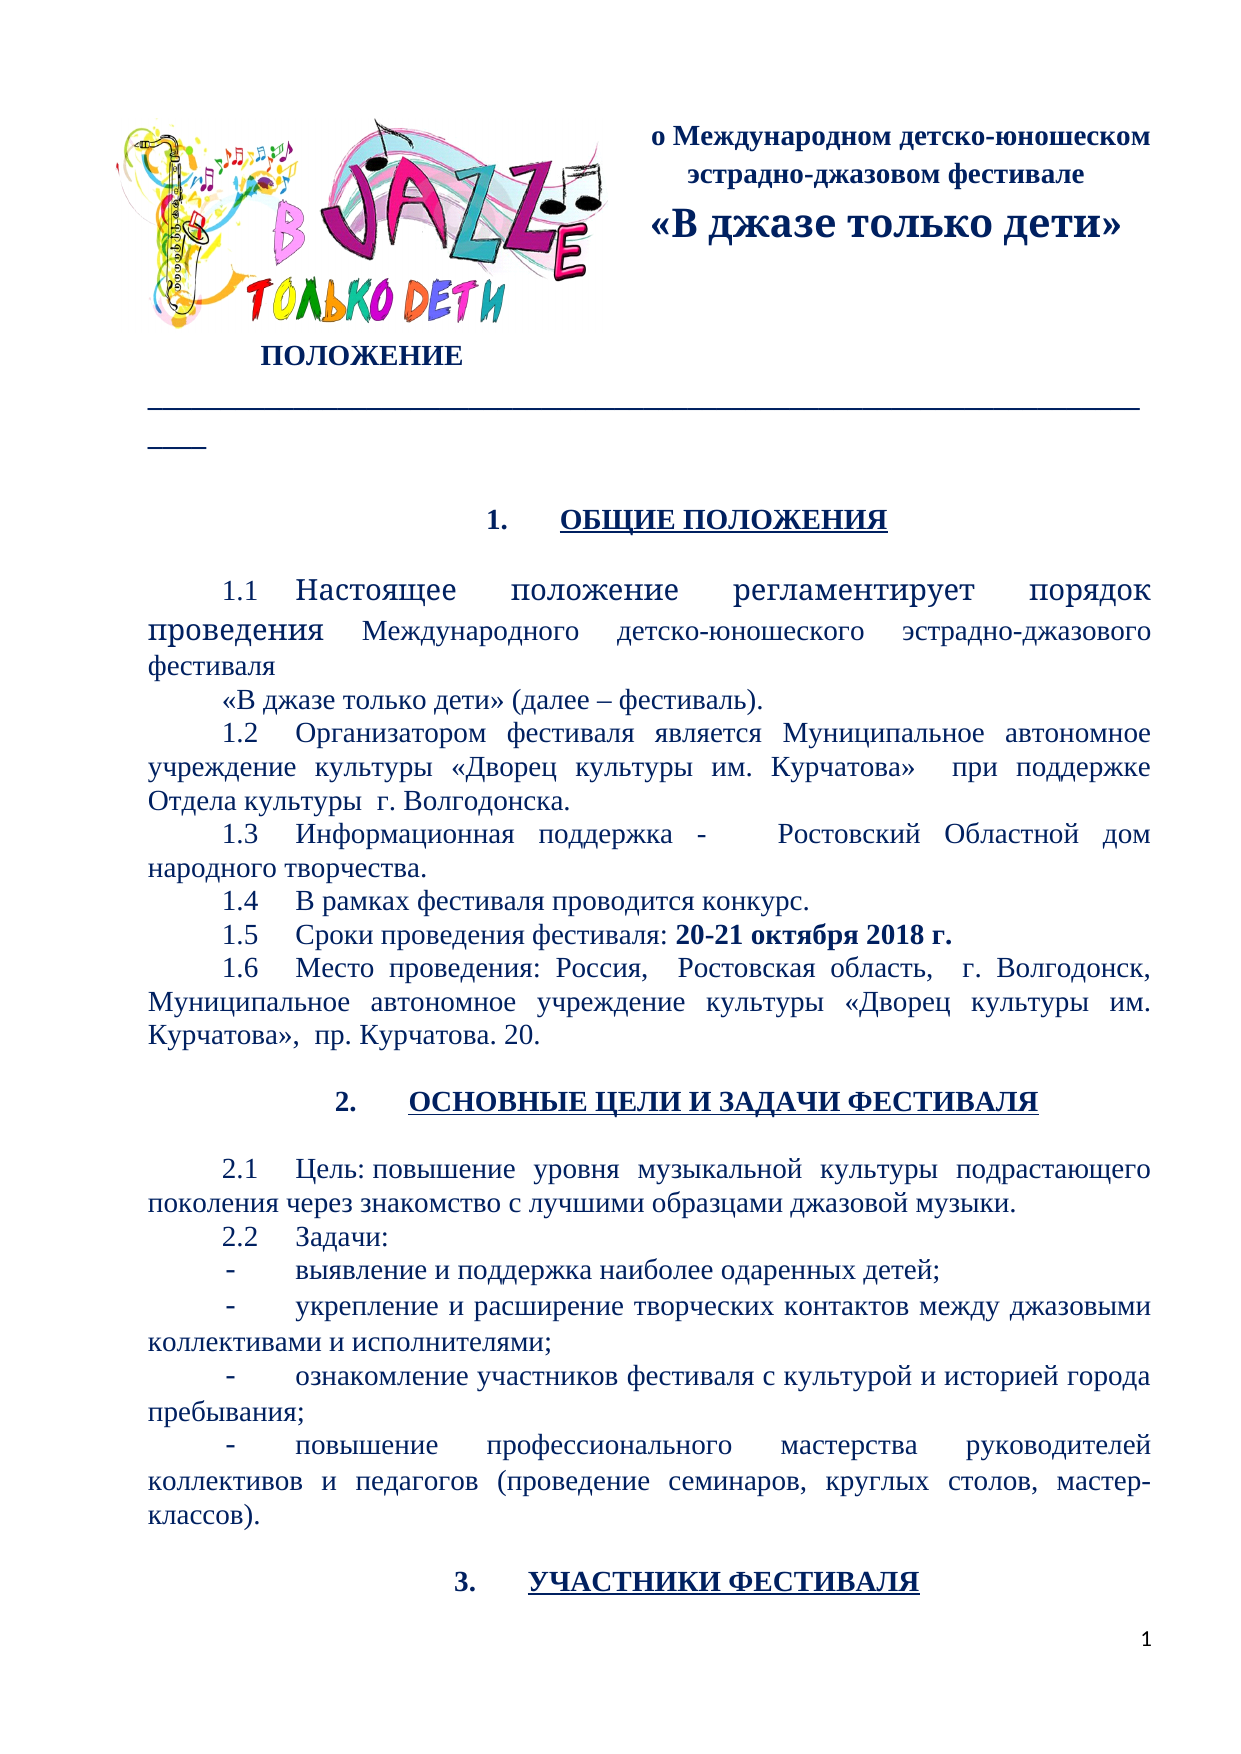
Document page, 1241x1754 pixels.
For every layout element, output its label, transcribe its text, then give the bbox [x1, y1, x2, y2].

list Место проведения: Россия, Ростовская область, г. Волгодонск, Муниципальное автономное учреждение культуры «Дворец культуры им. Курчатова», пр. Курчатова. 20. [148, 950, 1152, 1051]
list В рамках фестиваля проводится конкурс. [148, 883, 1152, 917]
text о Международном детско-юношеском [650, 118, 1152, 152]
picture [115, 118, 609, 333]
list Информационная поддержка - Ростовский Областной дом народного творчества. [148, 816, 1152, 883]
list укрепление и расширение творческих контактов между джазовыми коллективами и исполнителями; [148, 1288, 1152, 1358]
list выявление и поддержка наиболее одаренных детей; [148, 1252, 1152, 1288]
list ознакомление участников фестиваля с культурой и историей города пребывания; [148, 1358, 1152, 1427]
list повышение профессионального мастерства руководителей коллективов и педагогов (проведение семинаров, круглых столов, мастер-классов). [148, 1427, 1152, 1531]
list УЧАСТНИКИ ФЕСТИВАЛЯ [148, 1564, 1152, 1598]
text «В джазе только дети» (далее – фестиваль). [148, 682, 1152, 716]
list Сроки проведения фестиваля: 20-21 октября 2018 г. [148, 917, 1152, 950]
text ________________________________________________________________________ [148, 379, 1152, 451]
list ОБЩИЕ ПОЛОЖЕНИЯ [148, 502, 1152, 536]
list ОСНОВНЫЕ ЦЕЛИ И ЗАДАЧИ ФЕСТИВАЛЯ [148, 1084, 1152, 1118]
list Задачи: [148, 1219, 1152, 1252]
list Организатором фестиваля является Муниципальное автономное учреждение культуры «Дворец культуры им. Курчатова» при поддержке Отдела культуры г. Волгодонска. [148, 716, 1152, 816]
list Цель: повышение уровня музыкальной культуры подрастающего поколения через знакомство с лучшими образцами джазовой музыки. [148, 1152, 1152, 1219]
list Настоящее положение регламентирует порядок проведения Международного детско-юношеского эстрадно-джазового фестиваля [148, 569, 1152, 682]
text «В джазе только дети» [650, 195, 1152, 249]
text эстрадно-джазовом фестивале [650, 157, 1152, 190]
